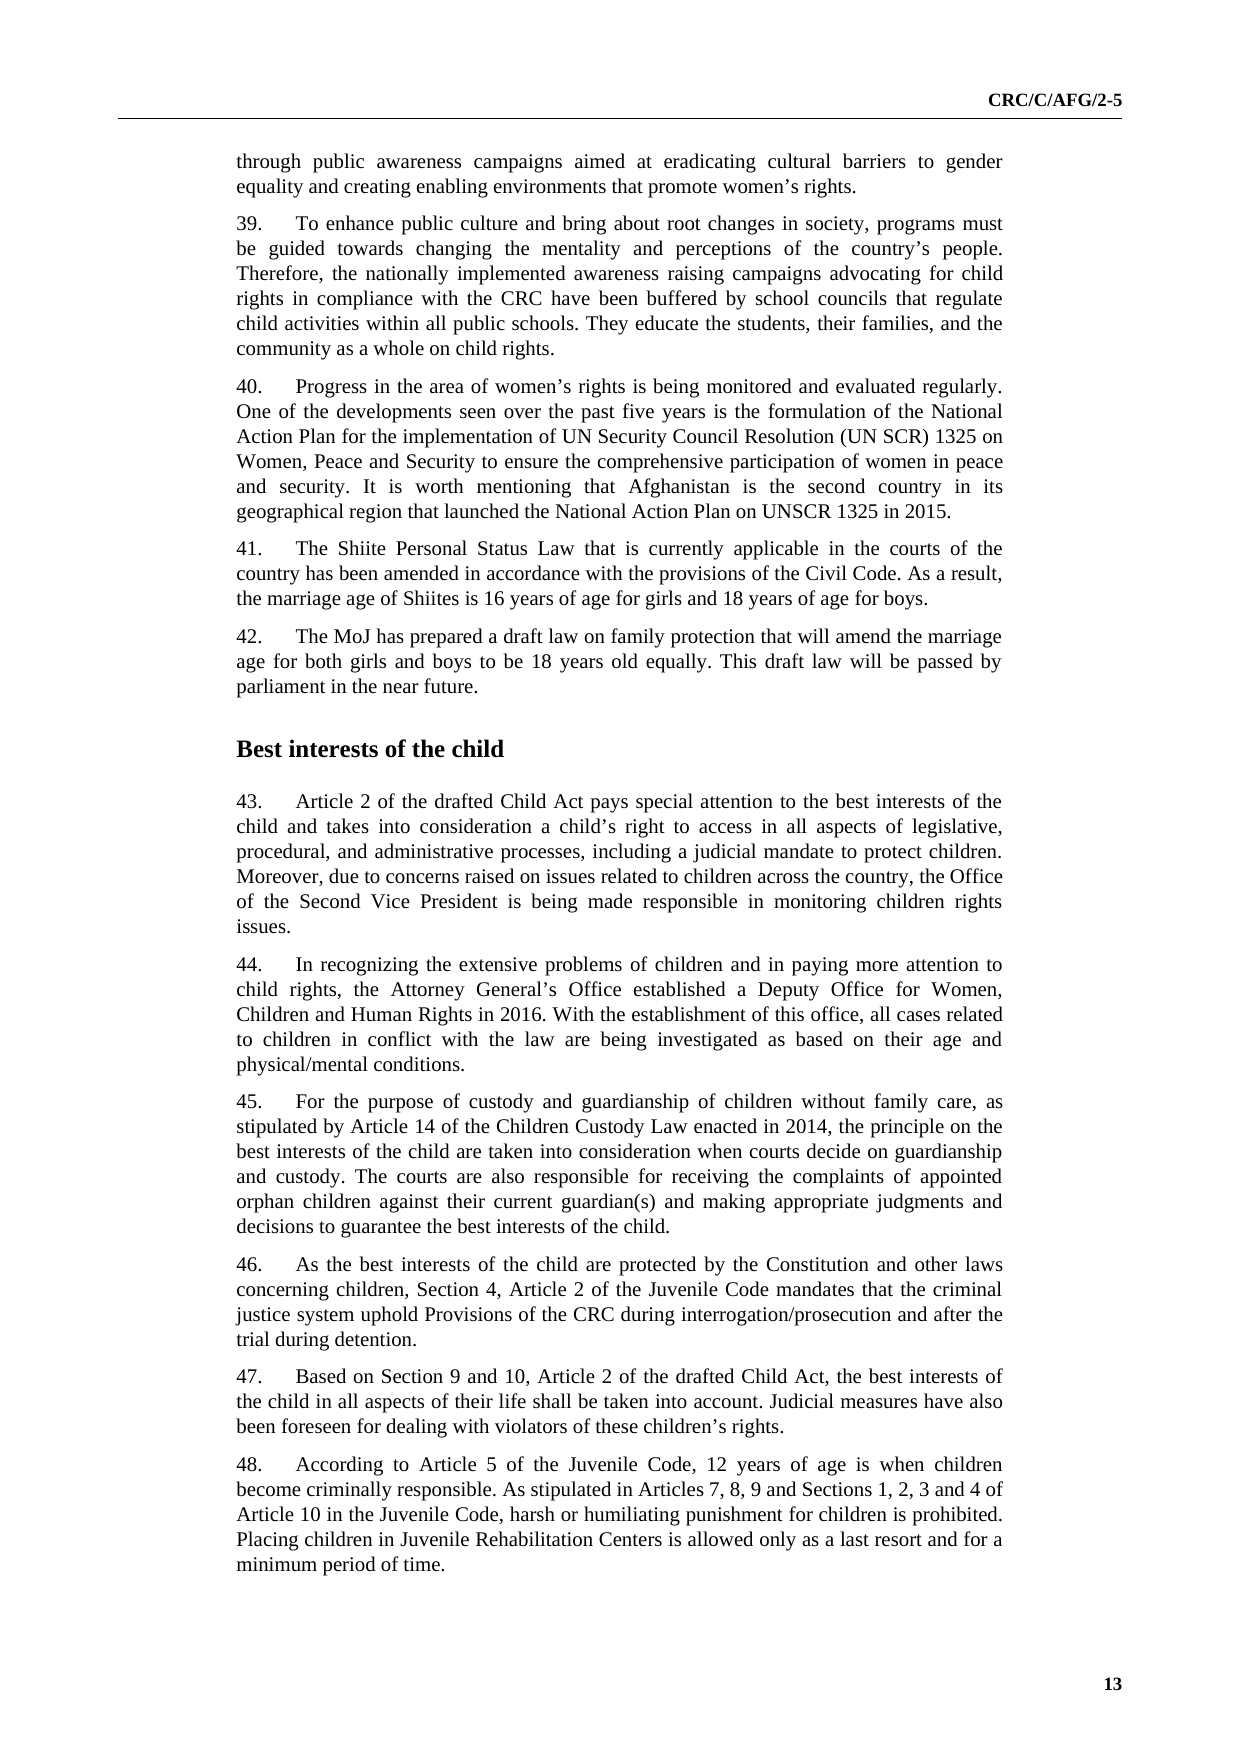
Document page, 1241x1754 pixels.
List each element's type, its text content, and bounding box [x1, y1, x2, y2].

text 44. In recognizing the extensive problems of children and in paying more attention to child rights, the Attorney General’s Office established a Deputy Office for Women, Children and Human Rights in 2016. With the establishment of this office, all cases related to children in conflict with the law are being investigated as based on their age and physical/mental conditions. [236, 951, 1004, 1076]
text 46. As the best interests of the child are protected by the Constitution and other laws concerning children, Section 4, Article 2 of the Juvenile Code mandates that the criminal justice system uphold Provisions of the CRC during interrogation/prosecution and after the trial during detention. [236, 1251, 1004, 1351]
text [236, 148, 1004, 198]
text 48. According to Article 5 of the Juvenile Code, 12 years of age is when children become criminally responsible. As stipulated in Articles 7, 8, 9 and Sections 1, 2, 3 and 4 of Article 10 in the Juvenile Code, harsh or humiliating punishment for children is prohibited. Placing children in Juvenile Rehabilitation Centers is allowed only as a last resort and for a minimum period of time. [236, 1451, 1004, 1576]
text 39. To enhance public culture and bring about root changes in society, programs must be guided towards changing the mentality and perceptions of the country’s people. Therefore, the nationally implemented awareness raising campaigns advocating for child rights in compliance with the CRC have been buffered by school councils that regulate child activities within all public schools. They educate the students, their families, and the community as a whole on child rights. [236, 210, 1004, 360]
text 43. Article 2 of the drafted Child Act pays special attention to the best interests of the child and takes into consideration a child’s right to access in all aspects of legislative, procedural, and administrative processes, including a judicial mandate to protect children. Moreover, due to concerns raised on issues related to children across the country, the Office of the Second Vice President is being made responsible in monitoring children rights issues. [236, 788, 1004, 938]
text 42. The MoJ has prepared a draft law on family protection that will amend the marriage age for both girls and boys to be 18 years old equally. This draft law will be passed by parliament in the near future. [236, 623, 1004, 698]
text 45. For the purpose of custody and guardianship of children without family care, as stipulated by Article 14 of the Children Custody Law enacted in 2014, the principle on the best interests of the child are taken into consideration when courts decide on guardianship and custody. The courts are also responsible for receiving the complaints of appointed orphan children against their current guardian(s) and making appropriate judgments and decisions to guarantee the best interests of the child. [236, 1088, 1004, 1238]
text 47. Based on Section 9 and 10, Article 2 of the drafted Child Act, the best interests of the child in all aspects of their life shall be taken into account. Judicial measures have also been foreseen for dealing with violators of these children’s rights. [236, 1363, 1004, 1438]
text Best interests of the child [118, 735, 1004, 763]
text 40. Progress in the area of women’s rights is being monitored and evaluated regularly. One of the developments seen over the past five years is the formulation of the National Action Plan for the implementation of UN Security Council Resolution (UN SCR) 1325 on Women, Peace and Security to ensure the comprehensive participation of women in peace and security. It is worth mentioning that Afghanistan is the second country in its geographical region that launched the National Action Plan on UNSCR 1325 in 2015. [236, 373, 1004, 523]
text 41. The Shiite Personal Status Law that is currently applicable in the courts of the country has been amended in accordance with the provisions of the Civil Code. As a result, the marriage age of Shiites is 16 years of age for girls and 18 years of age for boys. [236, 535, 1004, 610]
